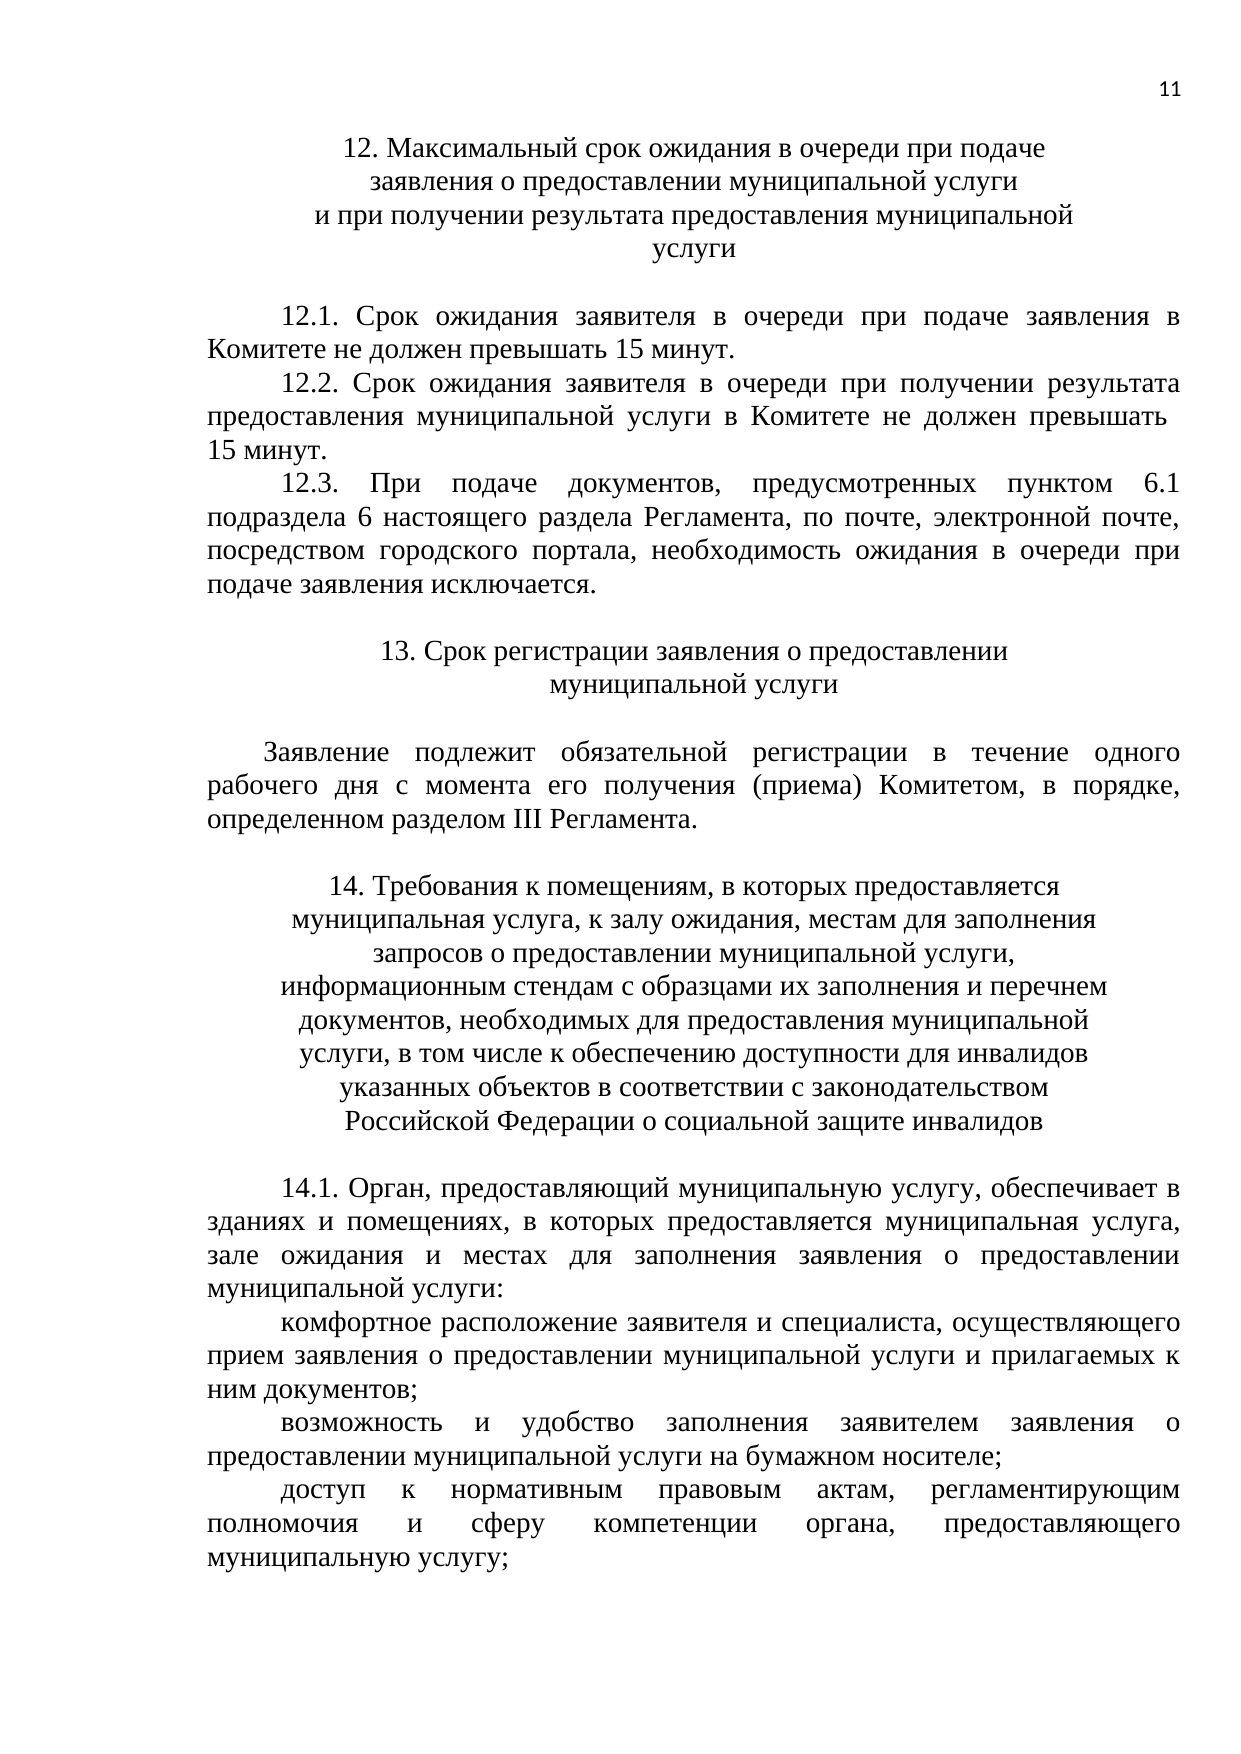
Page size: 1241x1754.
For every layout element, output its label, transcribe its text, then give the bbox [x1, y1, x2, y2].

text Заявление подлежит обязательной регистрации в течение одного рабочего дня с момента его получения (приема) Комитетом, в порядке, определенном разделом III Регламента. [207, 734, 1181, 834]
text муниципальная услуга, к залу ожидания, местам для заполнения [207, 901, 1181, 935]
text и при получении результата предоставления муниципальной [207, 197, 1181, 231]
text указанных объектов в соответствии с законодательством [207, 1069, 1181, 1103]
text 12. Максимальный срок ожидания в очереди при подаче [207, 130, 1181, 163]
text заявления о предоставлении муниципальной услуги [207, 163, 1181, 197]
text 13. Срок регистрации заявления о предоставлении [207, 633, 1181, 667]
text 14. Требования к помещениям, в которых предоставляется [207, 868, 1181, 901]
text комфортное расположение заявителя и специалиста, осуществляющего прием заявления о предоставлении муниципальной услуги и прилагаемых к ним документов; [207, 1304, 1181, 1404]
text документов, необходимых для предоставления муниципальной [207, 1002, 1181, 1036]
text Российской Федерации о социальной защите инвалидов [207, 1103, 1181, 1136]
text услуги, в том числе к обеспечению доступности для инвалидов [207, 1036, 1181, 1069]
text муниципальной услуги [207, 667, 1181, 700]
text возможность и удобство заполнения заявителем заявления о предоставлении муниципальной услуги на бумажном носителе; [207, 1404, 1181, 1472]
text 14.1. Орган, предоставляющий муниципальную услугу, обеспечивает в зданиях и помещениях, в которых предоставляется муниципальная услуга, зале ожидания и местах для заполнения заявления о предоставлении муниципальной услуги: [207, 1170, 1181, 1304]
text услуги [207, 231, 1181, 264]
text 12.3. При подаче документов, предусмотренных пунктом 6.1 подраздела 6 настоящего раздела Регламента, по почте, электронной почте, посредством городского портала, необходимость ожидания в очереди при подаче заявления исключается. [207, 465, 1181, 599]
text запросов о предоставлении муниципальной услуги, [207, 935, 1181, 968]
text информационным стендам с образцами их заполнения и перечнем [207, 968, 1181, 1002]
text 12.1. Срок ожидания заявителя в очереди при подаче заявления в Комитете не должен превышать 15 минут. [207, 298, 1181, 365]
text 12.2. Срок ожидания заявителя в очереди при получении результата предоставления муниципальной услуги в Комитете не должен превышать 15 минут. [207, 365, 1181, 465]
text доступ к нормативным правовым актам, регламентирующим полномочия и сферу компетенции органа, предоставляющего муниципальную услугу; [207, 1472, 1181, 1572]
